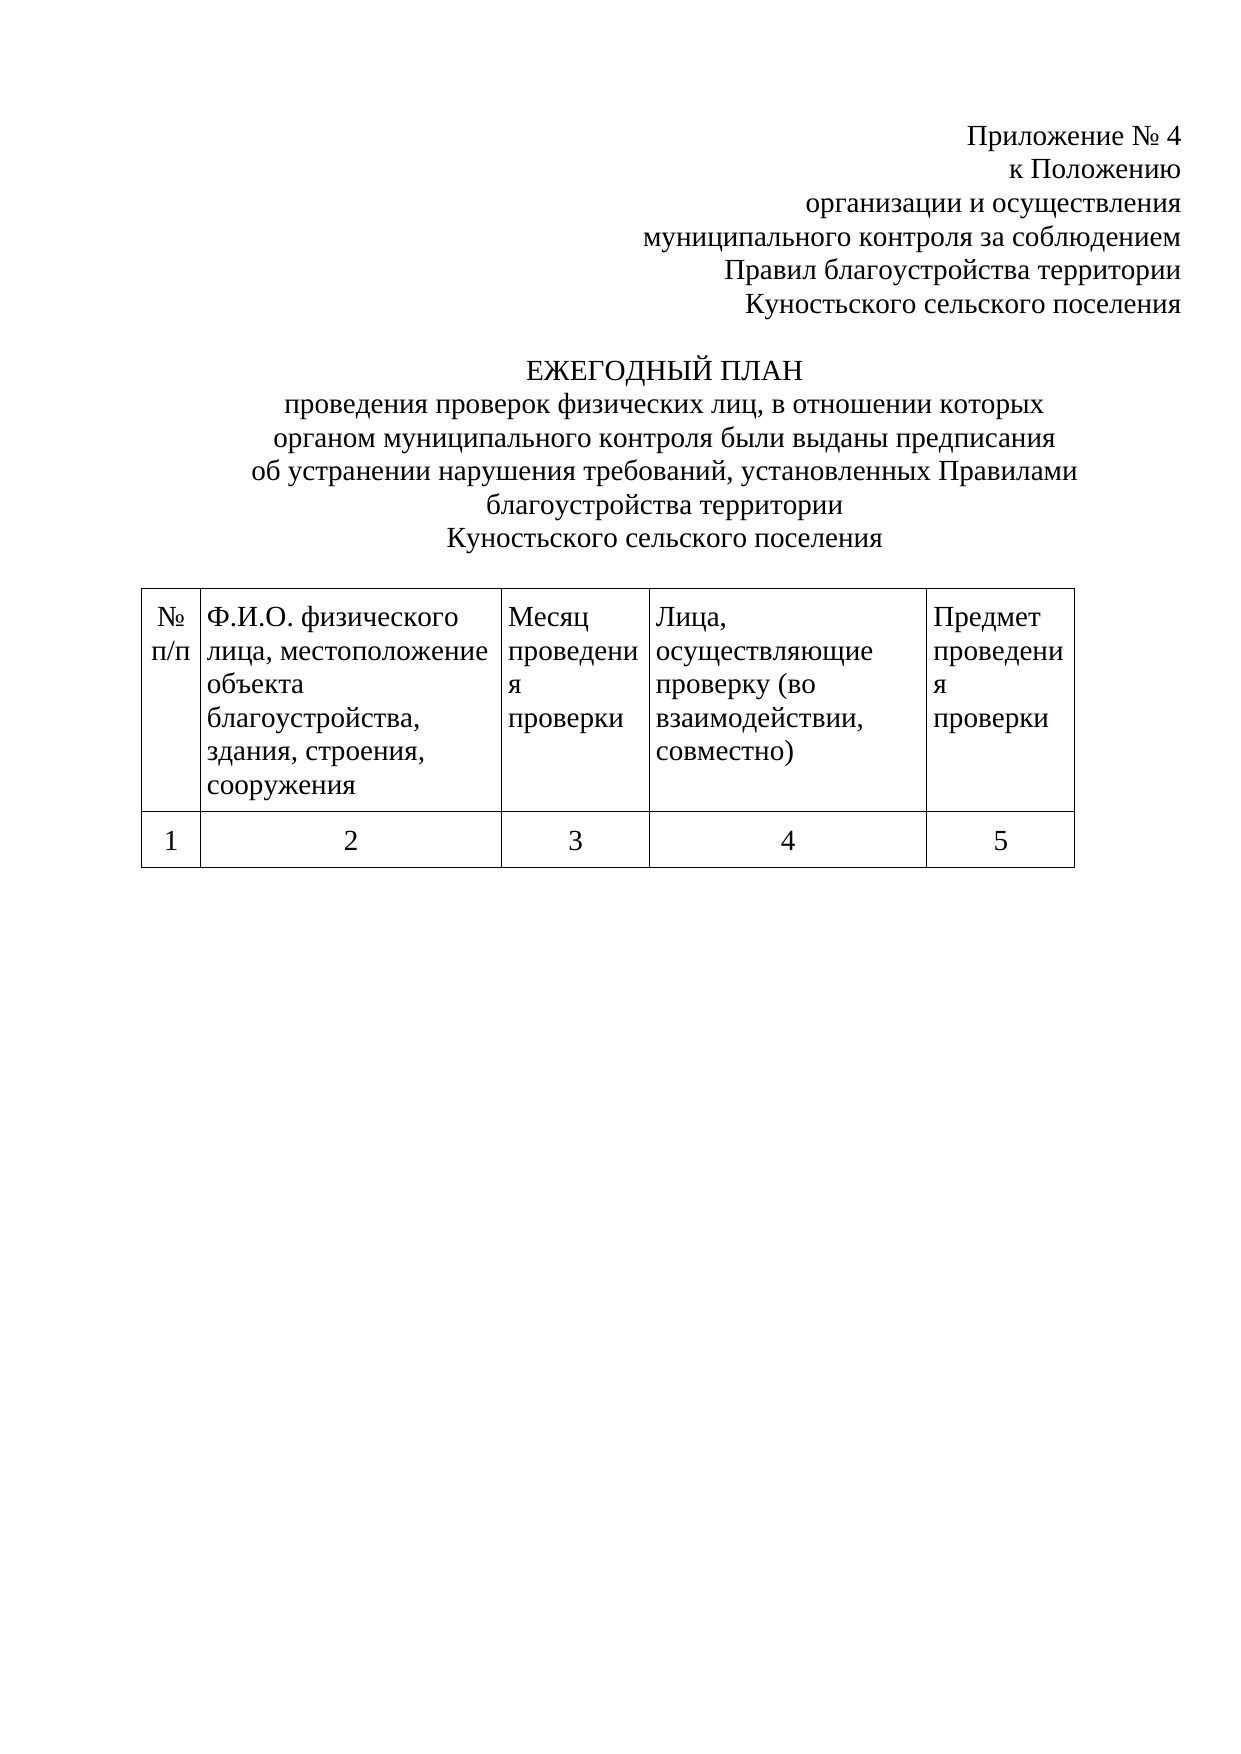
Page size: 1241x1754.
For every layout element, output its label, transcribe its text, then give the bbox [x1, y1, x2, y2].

table_cell 4 [650, 812, 926, 867]
table_header № п/п [142, 589, 200, 811]
table_header Месяц проведения проверки [502, 589, 649, 811]
table_header Лица, осуществляющие проверку (во взаимодействии, совместно) [650, 589, 926, 811]
text органом муниципального контроля были выданы предписания [148, 420, 1181, 453]
text благоустройства территории [148, 487, 1181, 521]
table_cell 5 [927, 812, 1074, 867]
text проведения проверок физических лиц, в отношении которых [148, 386, 1181, 420]
table_cell 1 [142, 812, 200, 867]
text об устранении нарушения требований, установленных Правилами [148, 453, 1181, 487]
text Приложение № 4 [148, 118, 1181, 152]
table_cell 3 [502, 812, 649, 867]
text ЕЖЕГОДНЫЙ ПЛАН [148, 353, 1181, 386]
text муниципального контроля за соблюдением [148, 219, 1181, 252]
text Куностьского сельского поселения [148, 286, 1181, 319]
text Куностьского сельского поселения [148, 521, 1181, 554]
table_cell 2 [201, 812, 501, 867]
text Правил благоустройства территории [148, 252, 1181, 286]
text организации и осуществления [148, 185, 1181, 219]
text к Положению [148, 152, 1181, 185]
table_header Предмет проведения проверки [927, 589, 1074, 811]
table_header Ф.И.О. физического лица, местоположение объекта благоустройства, здания, строения, сооружения [201, 589, 501, 811]
